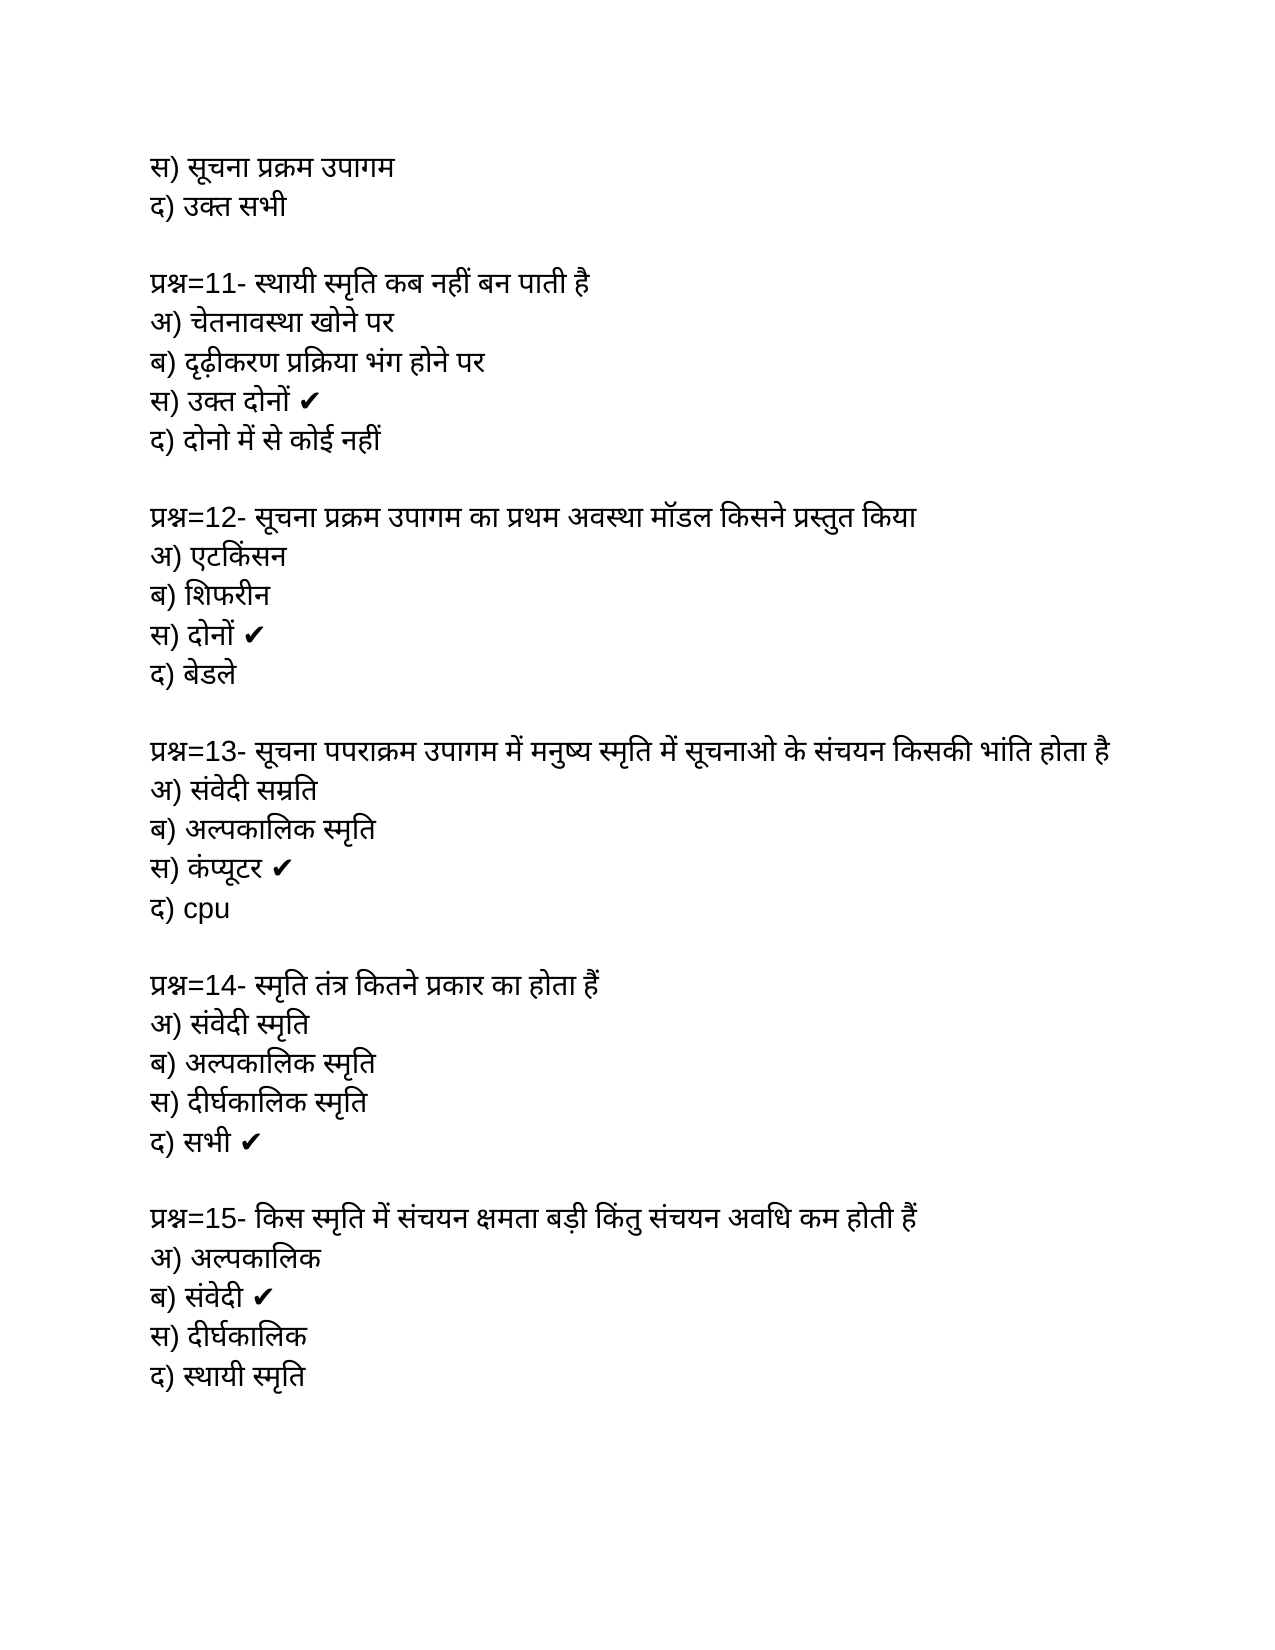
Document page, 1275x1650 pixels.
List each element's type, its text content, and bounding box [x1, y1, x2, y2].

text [150, 150, 1125, 228]
text प्रश्न=15- किस स्मृति में संचयन क्षमता बड़ी किंतु संचयन अवधि कम होती हैं अ) अल्पकालिक ब) संवेदी ✔ स) दीर्घकालिक द) स्थायी स्मृति [150, 1201, 1125, 1398]
text प्रश्न=12- सूचना प्रक्रम उपागम का प्रथम अवस्था मॉडल किसने प्रस्तुत किया अ) एटकिंसन ब) शिफरीन स) दोनों ✔ द) बेडले [150, 500, 1125, 696]
text प्रश्न=13- सूचना पपराक्रम उपागम में मनुष्य स्मृति में सूचनाओ के संचयन किसकी भांति होता है अ) संवेदी सम्रति ब) अल्पकालिक स्मृति स) कंप्यूटर ✔ द) cpu [150, 734, 1125, 930]
text प्रश्न=11- स्थायी स्मृति कब नहीं बन पाती है अ) चेतनावस्था खोने पर ब) दृढ़ीकरण प्रक्रिया भंग होने पर स) उक्त दोनों ✔ द) दोनो में से कोई नहीं [150, 266, 1125, 462]
text प्रश्न=14- स्मृति तंत्र कितने प्रकार का होता हैं अ) संवेदी स्मृति ब) अल्पकालिक स्मृति स) दीर्घकालिक स्मृति द) सभी ✔ [150, 968, 1125, 1164]
